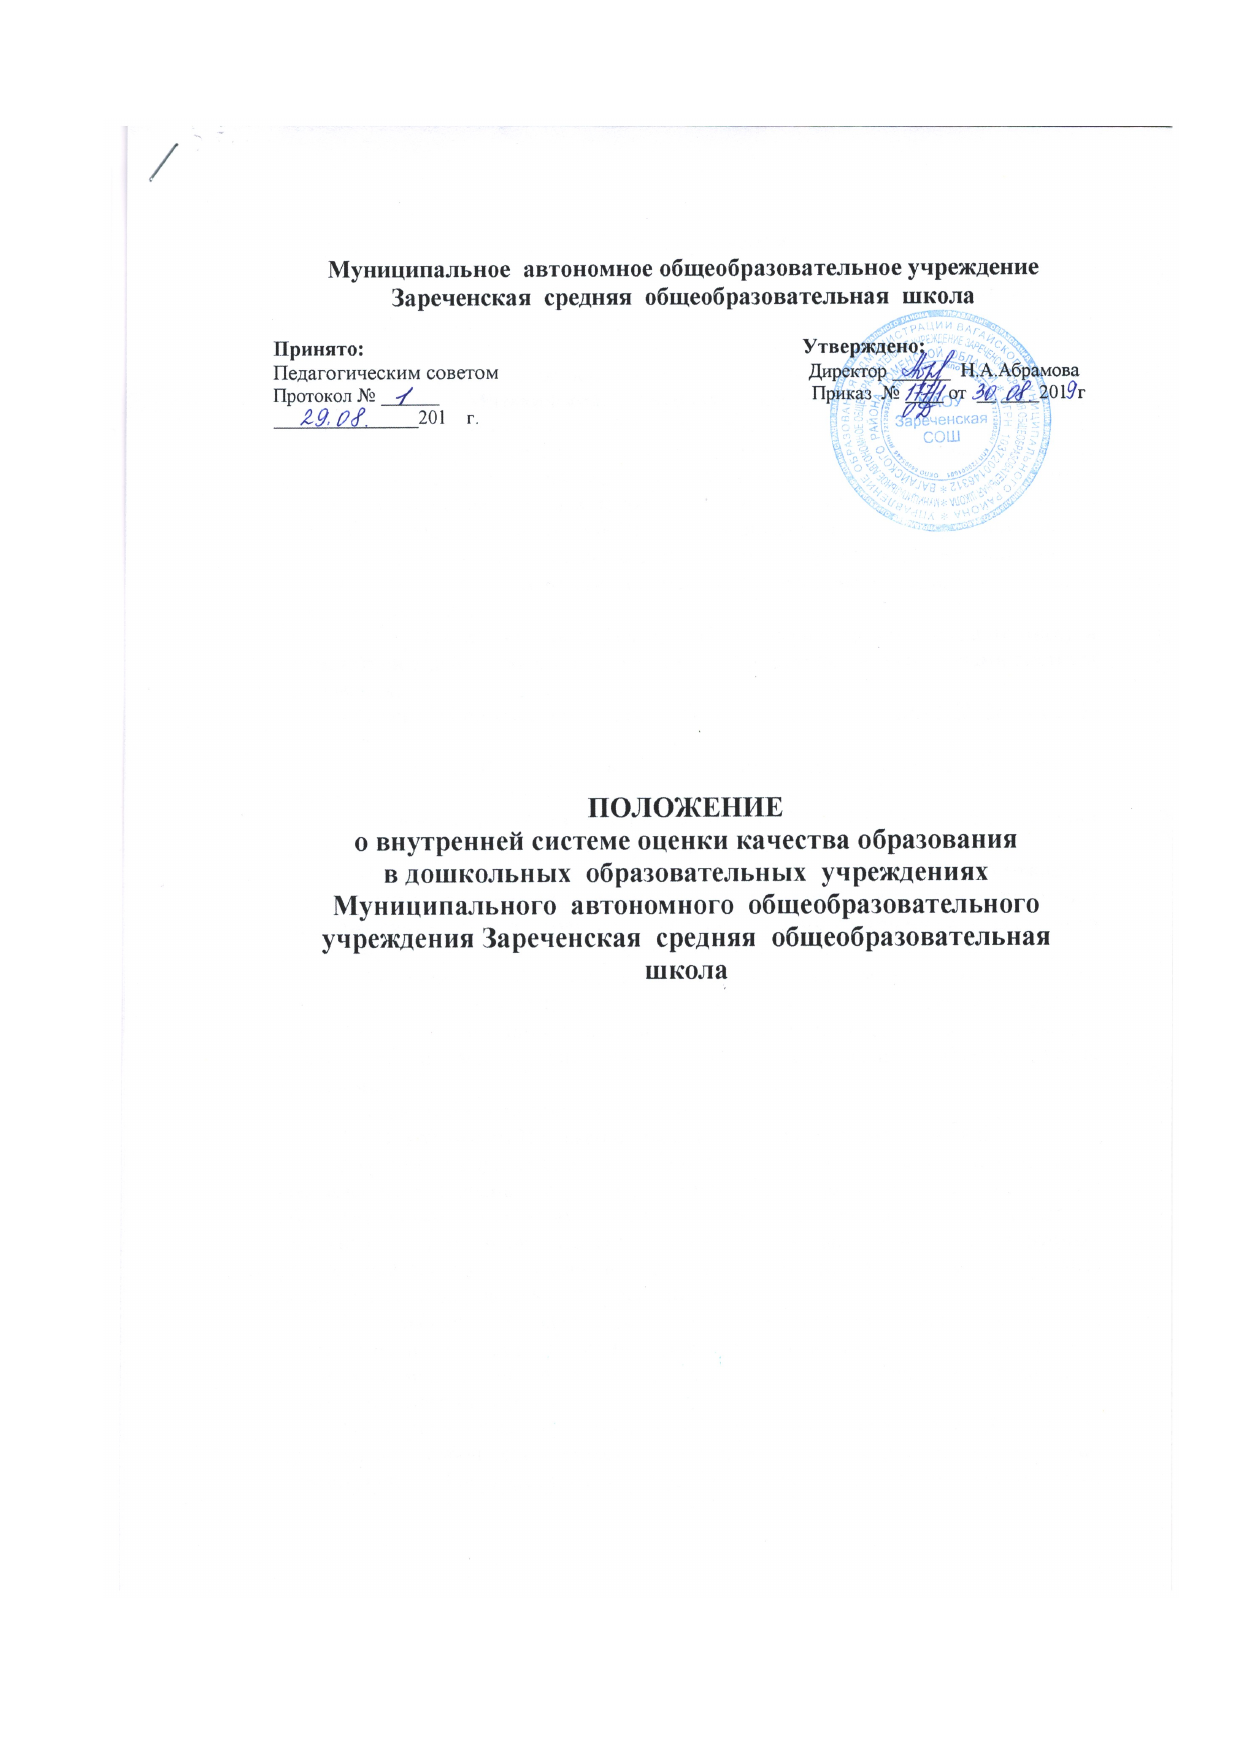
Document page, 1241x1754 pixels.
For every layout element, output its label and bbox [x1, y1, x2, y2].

picture [103, 118, 1179, 1598]
